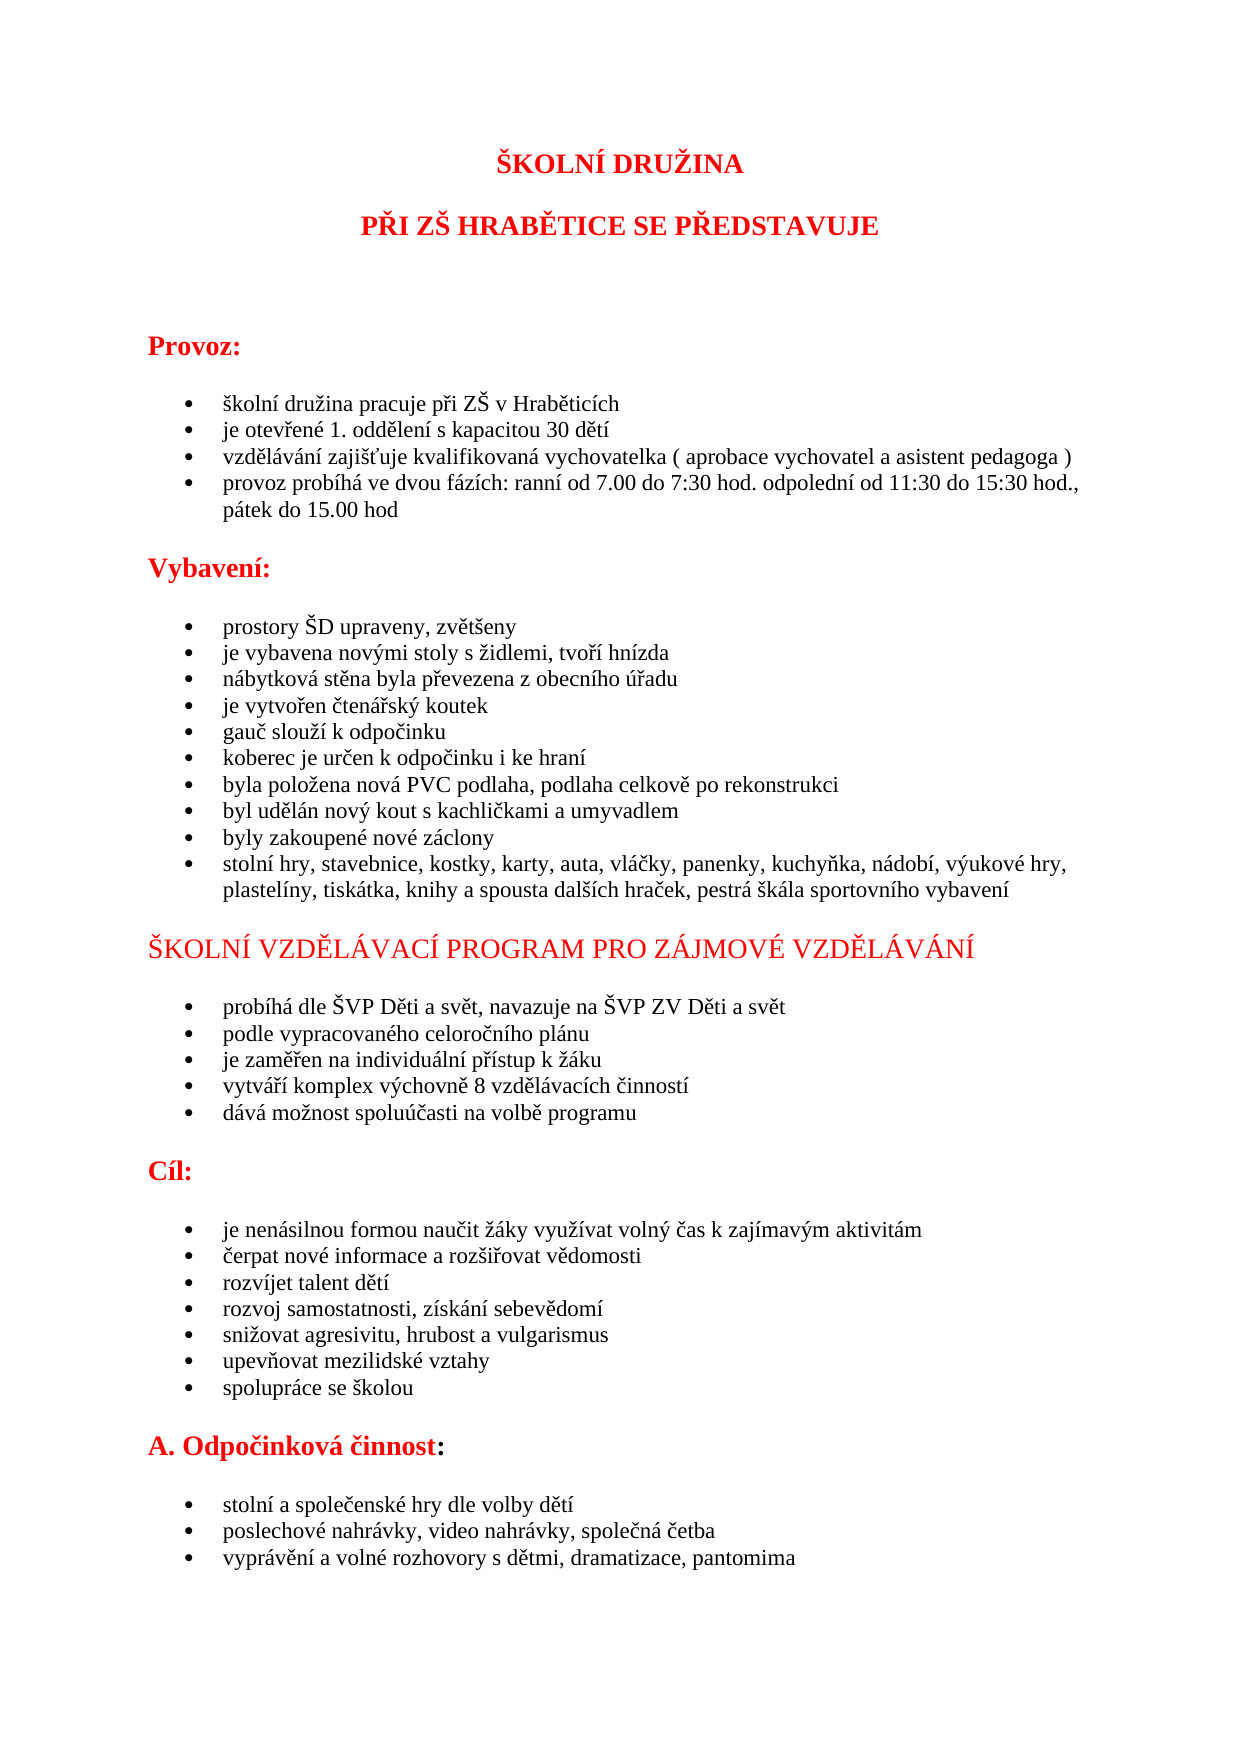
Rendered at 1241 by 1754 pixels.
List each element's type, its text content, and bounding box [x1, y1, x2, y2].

list je vybavena novými stoly s židlemi, tvoří hnízda [185, 639, 1093, 665]
text PŘI ZŠ HRABĚTICE SE PŘEDSTAVUJE [148, 209, 1093, 242]
text Cíl: [148, 1154, 1093, 1187]
list podle vypracovaného celoročního plánu [185, 1020, 1093, 1046]
text Provoz: [148, 329, 1093, 361]
list nábytková stěna byla převezena z obecního úřadu [185, 665, 1093, 692]
list je vytvořen čtenářský koutek [185, 692, 1093, 718]
list gauč slouží k odpočinku [185, 718, 1093, 744]
list vzdělávání zajišťuje kvalifikovaná vychovatelka ( aprobace vychovatel a asistent pedagoga ) [185, 443, 1093, 469]
list upevňovat mezilidské vztahy [185, 1348, 1093, 1374]
list školní družina pracuje při ZŠ v Hraběticích [185, 390, 1093, 417]
list dává možnost spoluúčasti na volbě programu [185, 1099, 1093, 1125]
text ŠKOLNÍ VZDĚLÁVACÍ PROGRAM PRO ZÁJMOVÉ VZDĚLÁVÁNÍ [148, 932, 1093, 964]
list čerpat nové informace a rozšiřovat vědomosti [185, 1242, 1093, 1268]
list stolní a společenské hry dle volby dětí [185, 1491, 1093, 1517]
list je zaměřen na individuální přístup k žáku [185, 1046, 1093, 1072]
list vytváří komplex výchovně 8 vzdělávacích činností [185, 1072, 1093, 1099]
list rozvíjet talent dětí [185, 1268, 1093, 1295]
text ŠKOLNÍ DRUŽINA [148, 148, 1093, 180]
list rozvoj samostatnosti, získání sebevědomí [185, 1295, 1093, 1321]
text A. Odpočinková činnost: [148, 1429, 1093, 1462]
list snižovat agresivitu, hrubost a vulgarismus [185, 1321, 1093, 1348]
list byla položena nová PVC podlaha, podlaha celkově po rekonstrukci [185, 771, 1093, 797]
list vyprávění a volné rozhovory s dětmi, dramatizace, pantomima [185, 1544, 1093, 1570]
list probíhá dle ŠVP Děti a svět, navazuje na ŠVP ZV Děti a svět [185, 993, 1093, 1020]
list spolupráce se školou [185, 1374, 1093, 1400]
list je otevřené 1. oddělení s kapacitou 30 dětí [185, 417, 1093, 443]
list byly zakoupené nové záclony [185, 823, 1093, 850]
list prostory ŠD upraveny, zvětšeny [185, 613, 1093, 639]
list poslechové nahrávky, video nahrávky, společná četba [185, 1517, 1093, 1544]
list je nenásilnou formou naučit žáky využívat volný čas k zajímavým aktivitám [185, 1216, 1093, 1242]
text Vybavení: [148, 551, 1093, 583]
list stolní hry, stavebnice, kostky, karty, auta, vláčky, panenky, kuchyňka, nádobí, výukové hry, plastelíny, tiskátka, knihy a spousta dalších hraček, pestrá škála sportovního vybavení [185, 850, 1093, 903]
list byl udělán nový kout s kachličkami a umyvadlem [185, 797, 1093, 823]
list provoz probíhá ve dvou fázích: ranní od 7.00 do 7:30 hod. odpolední od 11:30 do 15:30 hod., pátek do 15.00 hod [185, 469, 1093, 522]
list koberec je určen k odpočinku i ke hraní [185, 744, 1093, 771]
